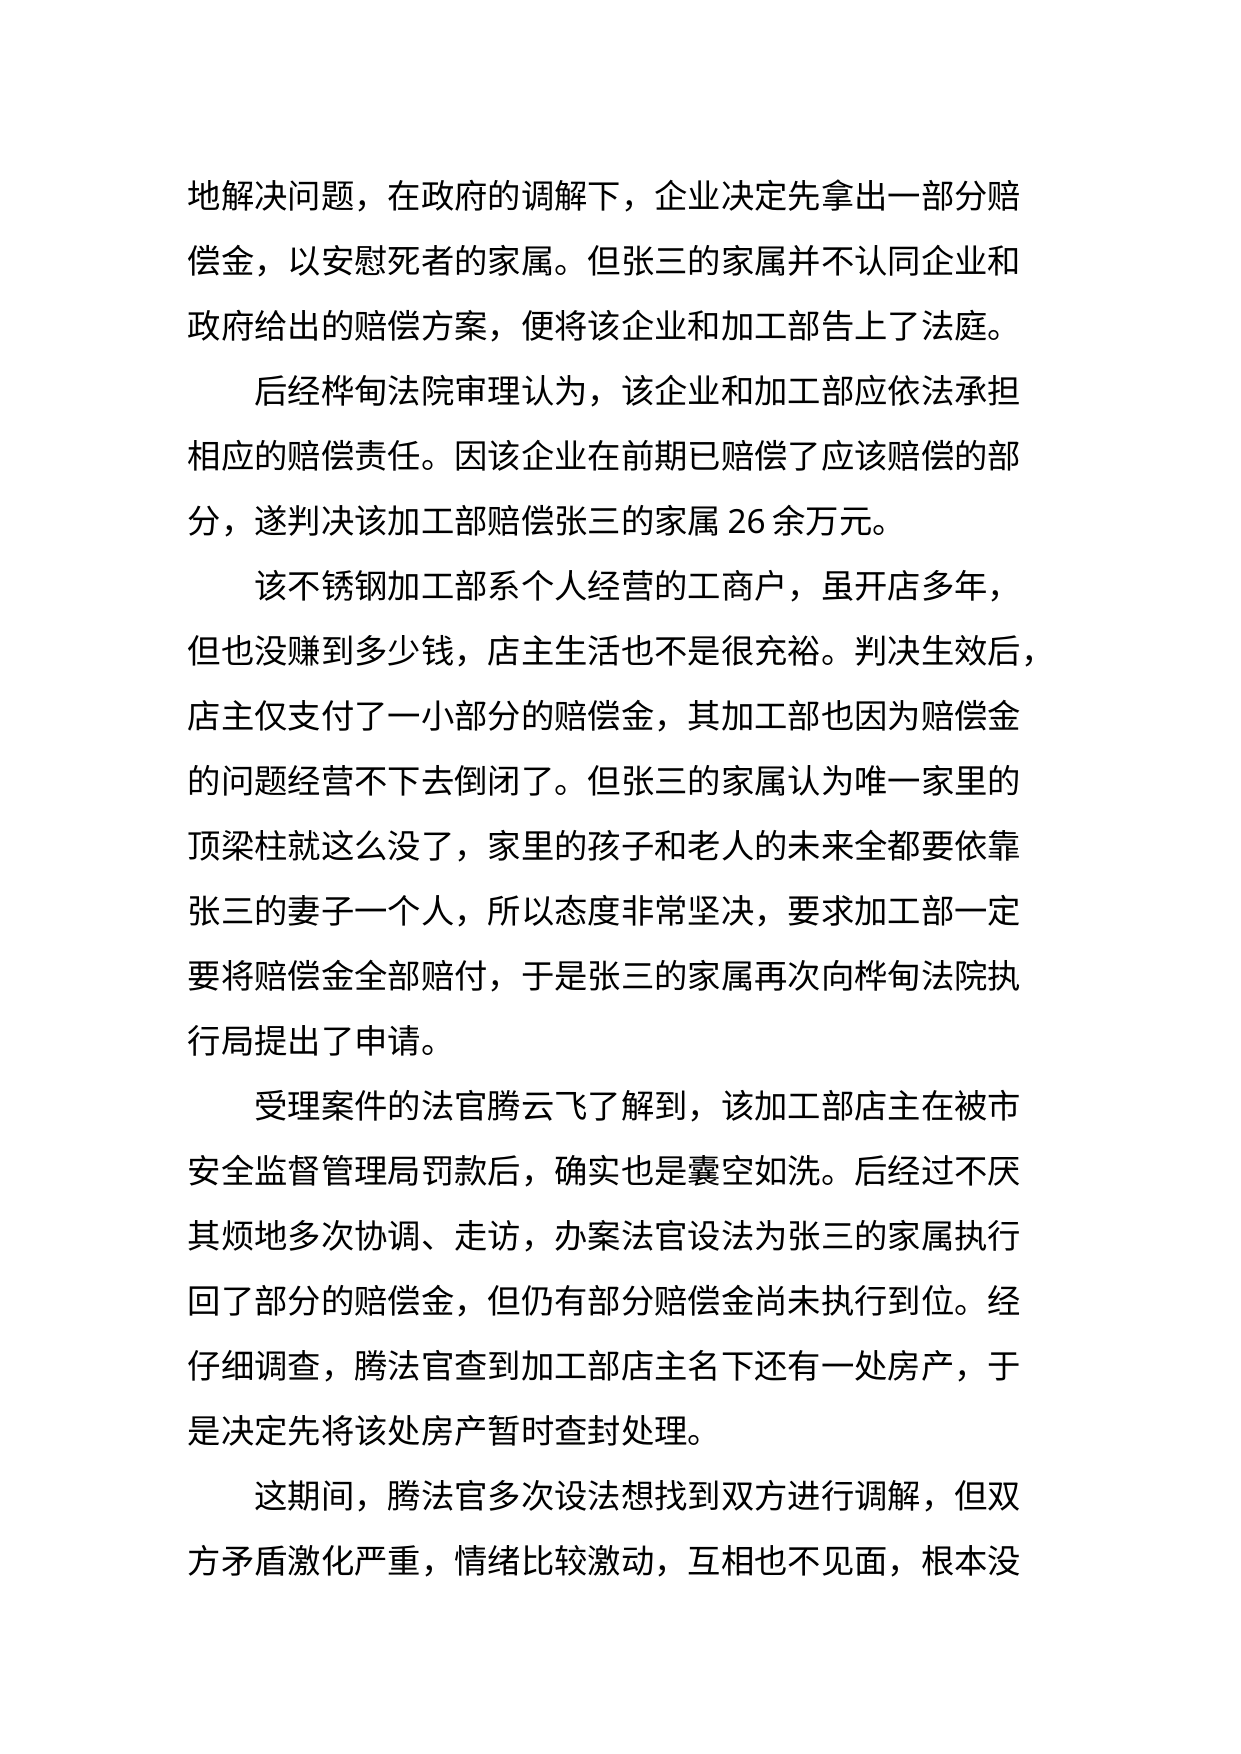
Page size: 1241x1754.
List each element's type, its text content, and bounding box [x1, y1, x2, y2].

text 该不锈钢加工部系个人经营的工商户，虽开店多年，但也没赚到多少钱，店主生活也不是很充裕。判决生效后，店主仅支付了一小部分的赔偿金，其加工部也因为赔偿金的问题经营不下去倒闭了。但张三的家属认为唯一家里的顶梁柱就这么没了，家里的孩子和老人的未来全都要依靠张三的妻子一个人，所以态度非常坚决，要求加工部一定要将赔偿金全部赔付，于是张三的家属再次向桦甸法院执行局提出了申请。 [187, 552, 1053, 1072]
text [187, 1462, 1053, 1592]
text 后经桦甸法院审理认为，该企业和加工部应依法承担相应的赔偿责任。因该企业在前期已赔偿了应该赔偿的部分，遂判决该加工部赔偿张三的家属26余万元。 [187, 357, 1053, 552]
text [187, 162, 1053, 357]
text 受理案件的法官腾云飞了解到，该加工部店主在被市安全监督管理局罚款后，确实也是囊空如洗。后经过不厌其烦地多次协调、走访，办案法官设法为张三的家属执行回了部分的赔偿金，但仍有部分赔偿金尚未执行到位。经仔细调查，腾法官查到加工部店主名下还有一处房产，于是决定先将该处房产暂时查封处理。 [187, 1072, 1053, 1462]
